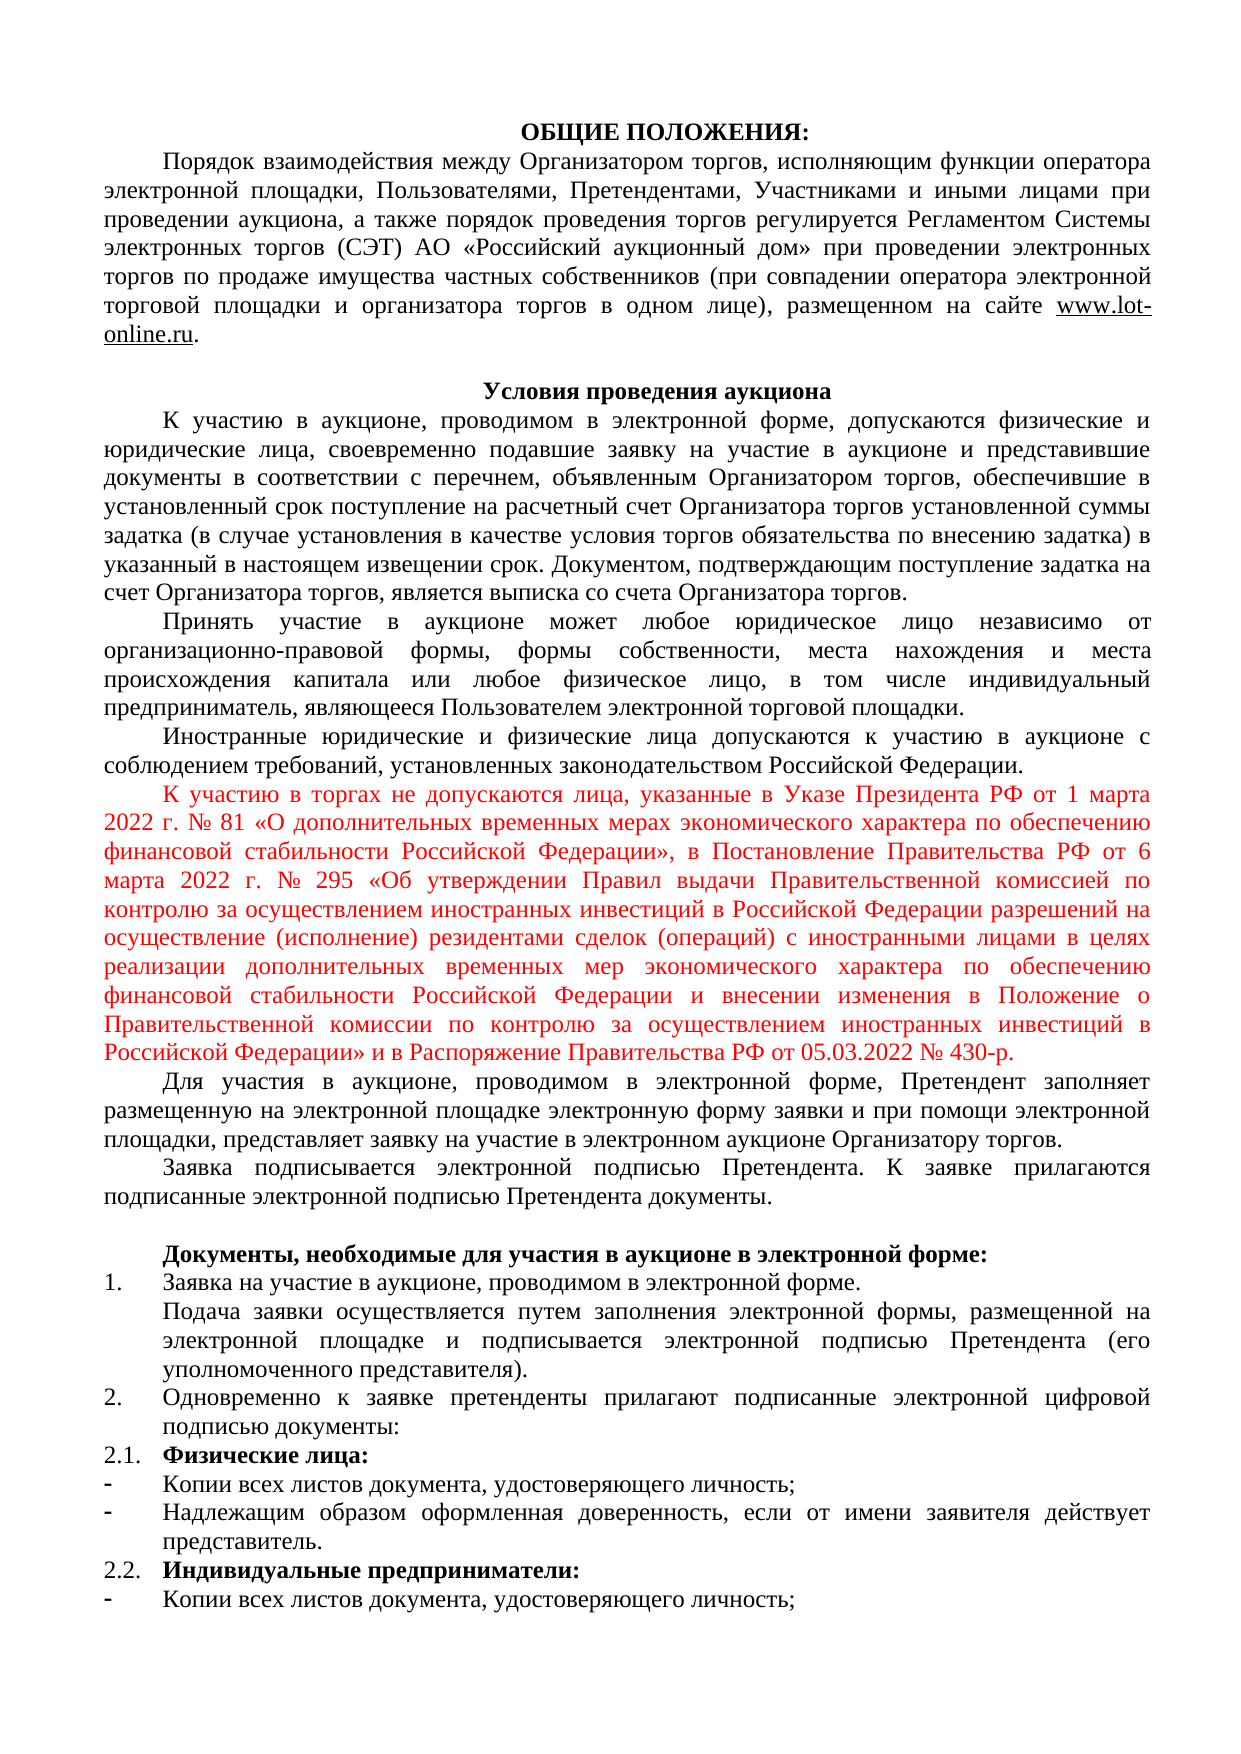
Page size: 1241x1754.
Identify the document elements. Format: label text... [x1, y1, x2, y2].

text Подача заявки осуществляется путем заполнения электронной формы, размещенной на электронной площадке и подписывается электронной подписью Претендента (его уполномоченного представителя). [162, 1296, 1152, 1382]
text Для участия в аукционе, проводимом в электронной форме, Претендент заполняет размещенную на электронной площадке электронную форму заявки и при помощи электронной площадки, представляет заявку на участие в электронном аукционе Организатору торгов. [103, 1066, 1152, 1152]
list Одновременно к заявке претенденты прилагают подписанные электронной цифровой подписью документы: [103, 1382, 1152, 1440]
text Принять участие в аукционе может любое юридическое лицо независимо от организационно-правовой формы, формы собственности, места нахождения и места происхождения капитала или любое физическое лицо, в том числе индивидуальный предприниматель, являющееся Пользователем электронной торговой площадки. [103, 606, 1152, 721]
list Копии всех листов документа, удостоверяющего личность; [103, 1469, 1152, 1497]
list Надлежащим образом оформленная доверенность, если от имени заявителя действует представитель. [103, 1497, 1152, 1555]
text Иностранные юридические и физические лица допускаются к участию в аукционе с соблюдением требований, установленных законодательством Российской Федерации. [103, 721, 1152, 779]
text ОБЩИЕ ПОЛОЖЕНИЯ: [103, 117, 1152, 146]
text Документы, необходимые для участия в аукционе в электронной форме: [162, 1239, 1152, 1267]
list Заявка на участие в аукционе, проводимом в электронной форме. [103, 1267, 1152, 1296]
list Индивидуальные предприниматели: [103, 1555, 1152, 1584]
text Заявка подписывается электронной подписью Претендента. К заявке прилагаются подписанные электронной подписью Претендента документы. [103, 1152, 1152, 1210]
text Порядок взаимодействия между Организатором торгов, исполняющим функции оператора электронной площадки, Пользователями, Претендентами, Участниками и иными лицами при проведении аукциона, а также порядок проведения торгов регулируется Регламентом Системы электронных торгов (СЭТ) АО «Российский аукционный дом» при проведении электронных торгов по продаже имущества частных собственников (при совпадении оператора электронной торговой площадки и организатора торгов в одном лице), размещенном на сайте www.lot-online.ru. [103, 146, 1152, 347]
list Физические лица: [103, 1440, 1152, 1469]
text К участию в торгах не допускаются лица, указанные в Указе Президента РФ от 1 марта 2022 г. № 81 «О дополнительных временных мерах экономического характера по обеспечению финансовой стабильности Российской Федерации», в Постановление Правительства РФ от 6 марта 2022 г. № 295 «Об утверждении Правил выдачи Правительственной комиссией по контролю за осуществлением иностранных инвестиций в Российской Федерации разрешений на осуществление (исполнение) резидентами сделок (операций) с иностранными лицами в целях реализации дополнительных временных мер экономического характера по обеспечению финансовой стабильности Российской Федерации и внесении изменения в Положение о Правительственной комиссии по контролю за осуществлением иностранных инвестиций в Российской Федерации» и в Распоряжение Правительства РФ от 05.03.2022 № 430-р. [103, 779, 1152, 1066]
list Копии всех листов документа, удостоверяющего личность; [103, 1584, 1152, 1612]
text Условия проведения аукциона [103, 376, 1152, 405]
text К участию в аукционе, проводимом в электронной форме, допускаются физические и юридические лица, своевременно подавшие заявку на участие в аукционе и представившие документы в соответствии с перечнем, объявленным Организатором торгов, обеспечившие в установленный срок поступление на расчетный счет Организатора торгов установленной суммы задатка (в случае установления в качестве условия торгов обязательства по внесению задатка) в указанный в настоящем извещении срок. Документом, подтверждающим поступление задатка на счет Организатора торгов, является выписка со счета Организатора торгов. [103, 405, 1152, 606]
